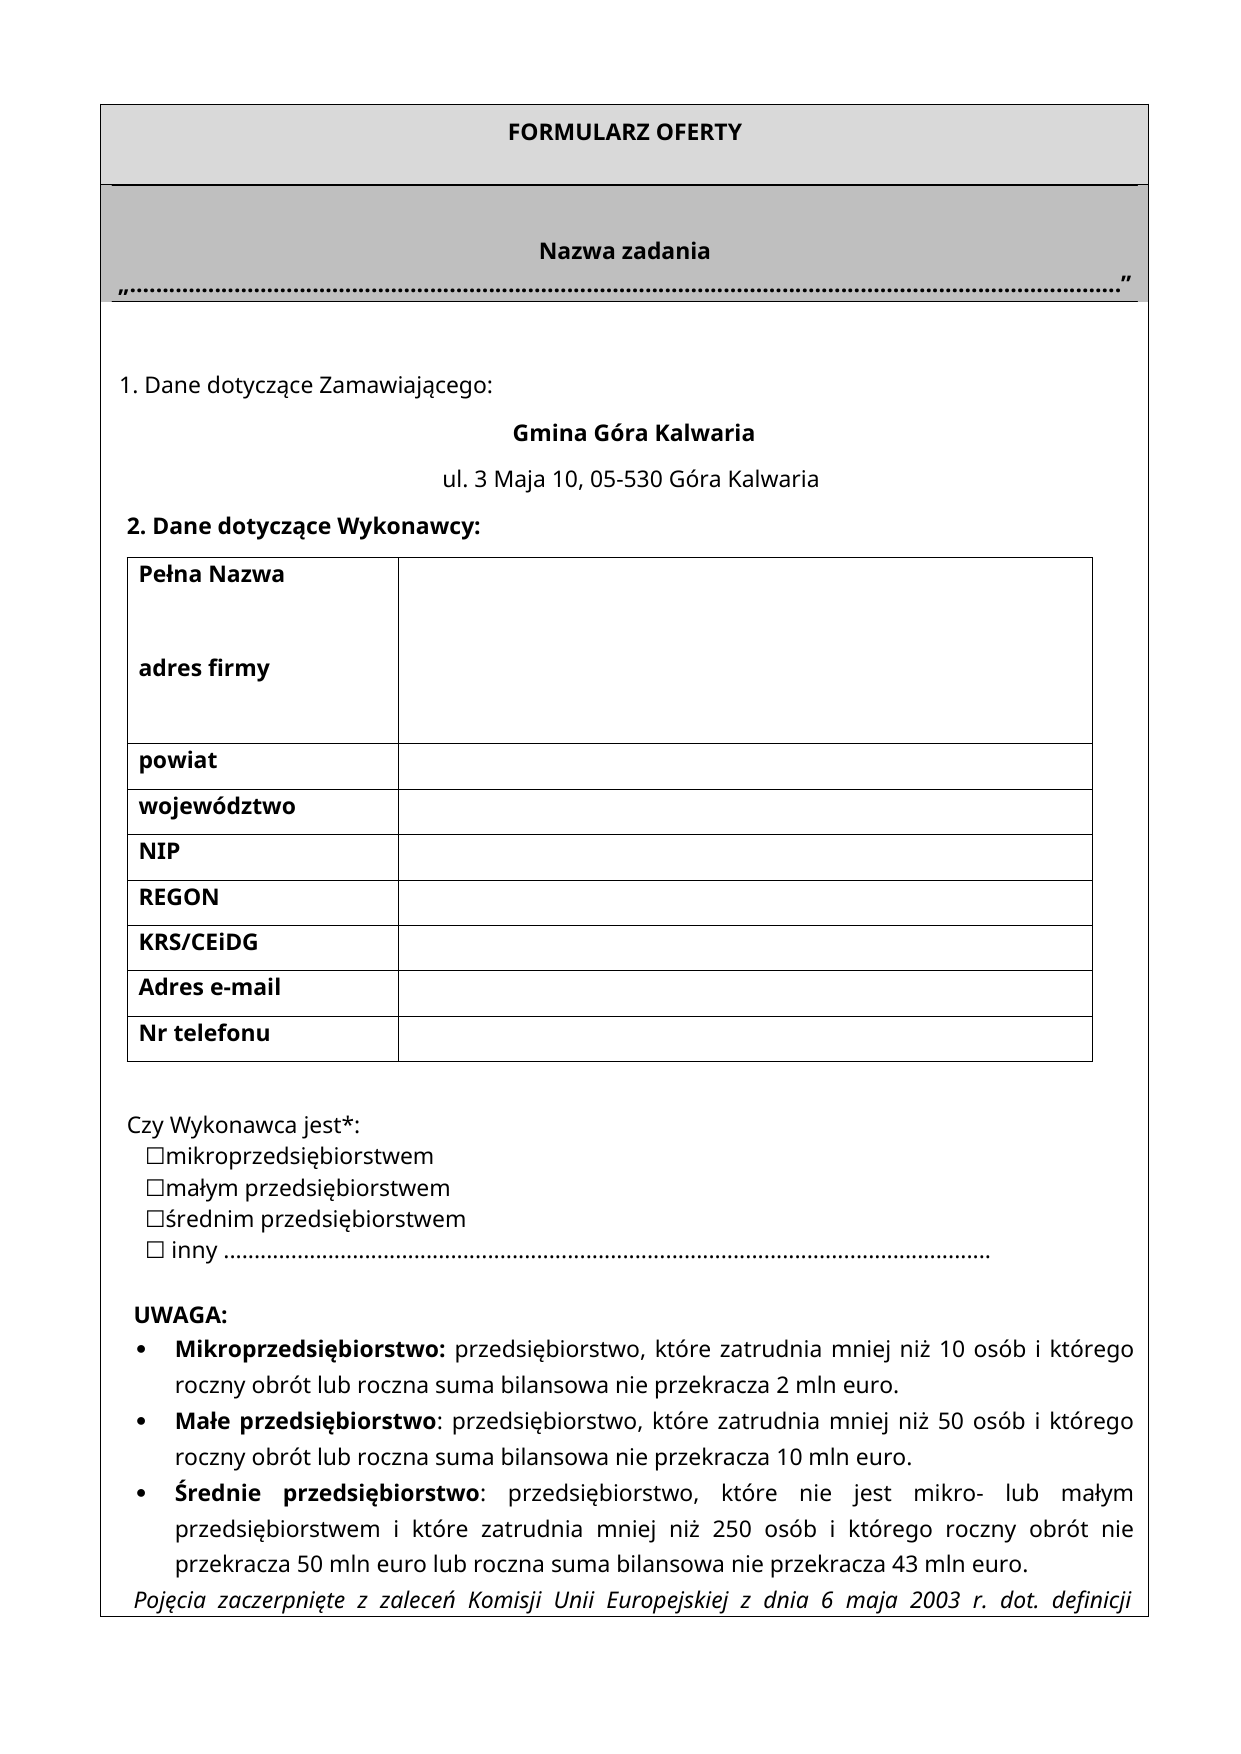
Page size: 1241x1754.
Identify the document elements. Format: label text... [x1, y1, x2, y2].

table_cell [101, 302, 1148, 1616]
table_header FORMULARZ OFERTY [101, 105, 1148, 184]
